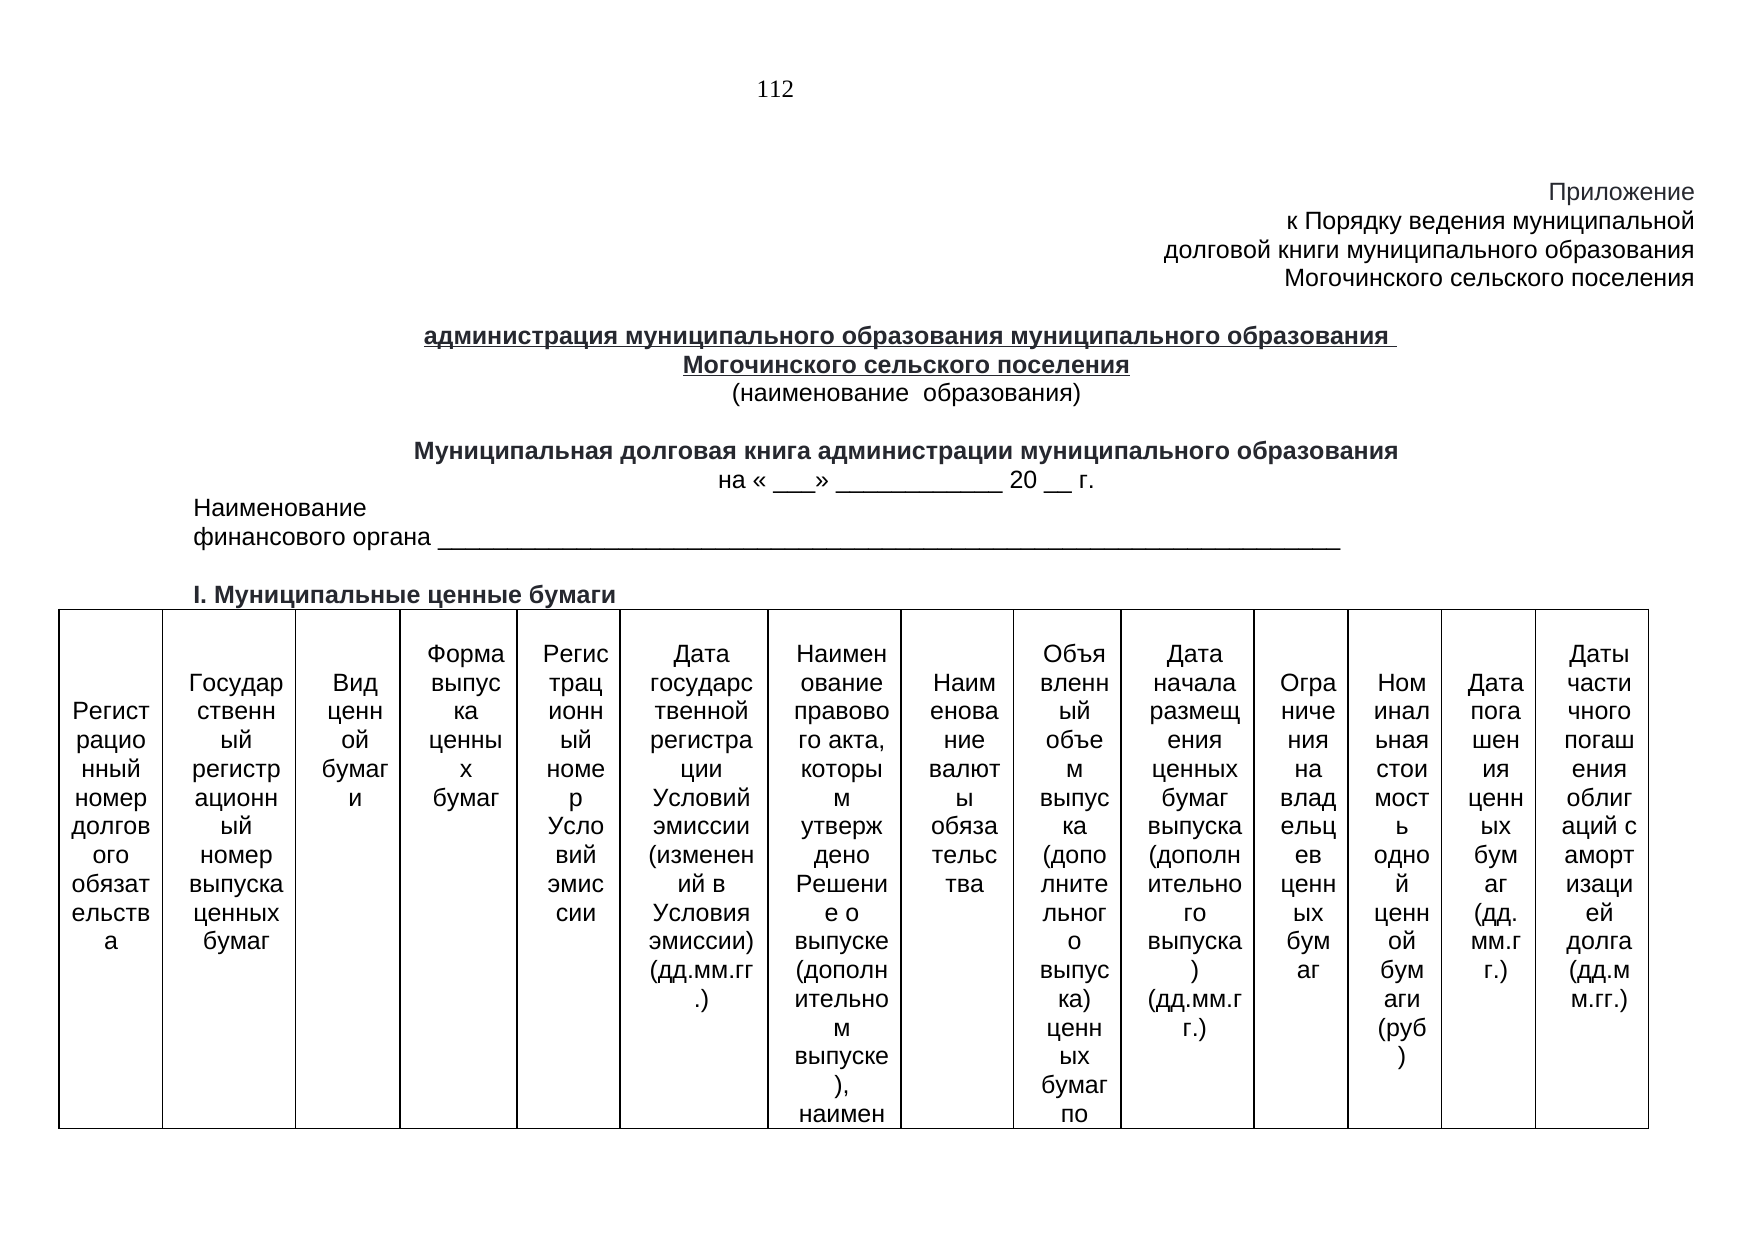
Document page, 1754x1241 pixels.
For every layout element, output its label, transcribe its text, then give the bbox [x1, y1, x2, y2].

text финансового органа _________________________________________________________________ [118, 522, 1695, 551]
text Приложение [945, 177, 1695, 206]
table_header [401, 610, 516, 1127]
text на « ___» ____________ 20 __ г. [118, 465, 1695, 493]
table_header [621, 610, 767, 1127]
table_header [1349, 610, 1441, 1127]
text к Порядку ведения муниципальной [945, 206, 1695, 235]
text Могочинского сельского поселения [118, 350, 1695, 378]
text долговой книги муниципального образования [945, 235, 1695, 263]
text Муниципальная долговая книга администрации муниципального образования [118, 436, 1695, 465]
text Наименование [118, 493, 1695, 522]
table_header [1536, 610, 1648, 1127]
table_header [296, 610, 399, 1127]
text Могочинского сельского поселения [945, 263, 1695, 292]
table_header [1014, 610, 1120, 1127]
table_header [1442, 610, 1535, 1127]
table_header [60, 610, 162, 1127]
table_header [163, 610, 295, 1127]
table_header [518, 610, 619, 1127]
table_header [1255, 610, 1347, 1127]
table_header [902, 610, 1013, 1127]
text (наименование образования) [118, 378, 1695, 407]
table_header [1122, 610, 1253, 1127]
text I. Муниципальные ценные бумаги [118, 580, 1695, 608]
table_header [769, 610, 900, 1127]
text администрация муниципального образования муниципального образования [118, 321, 1695, 350]
